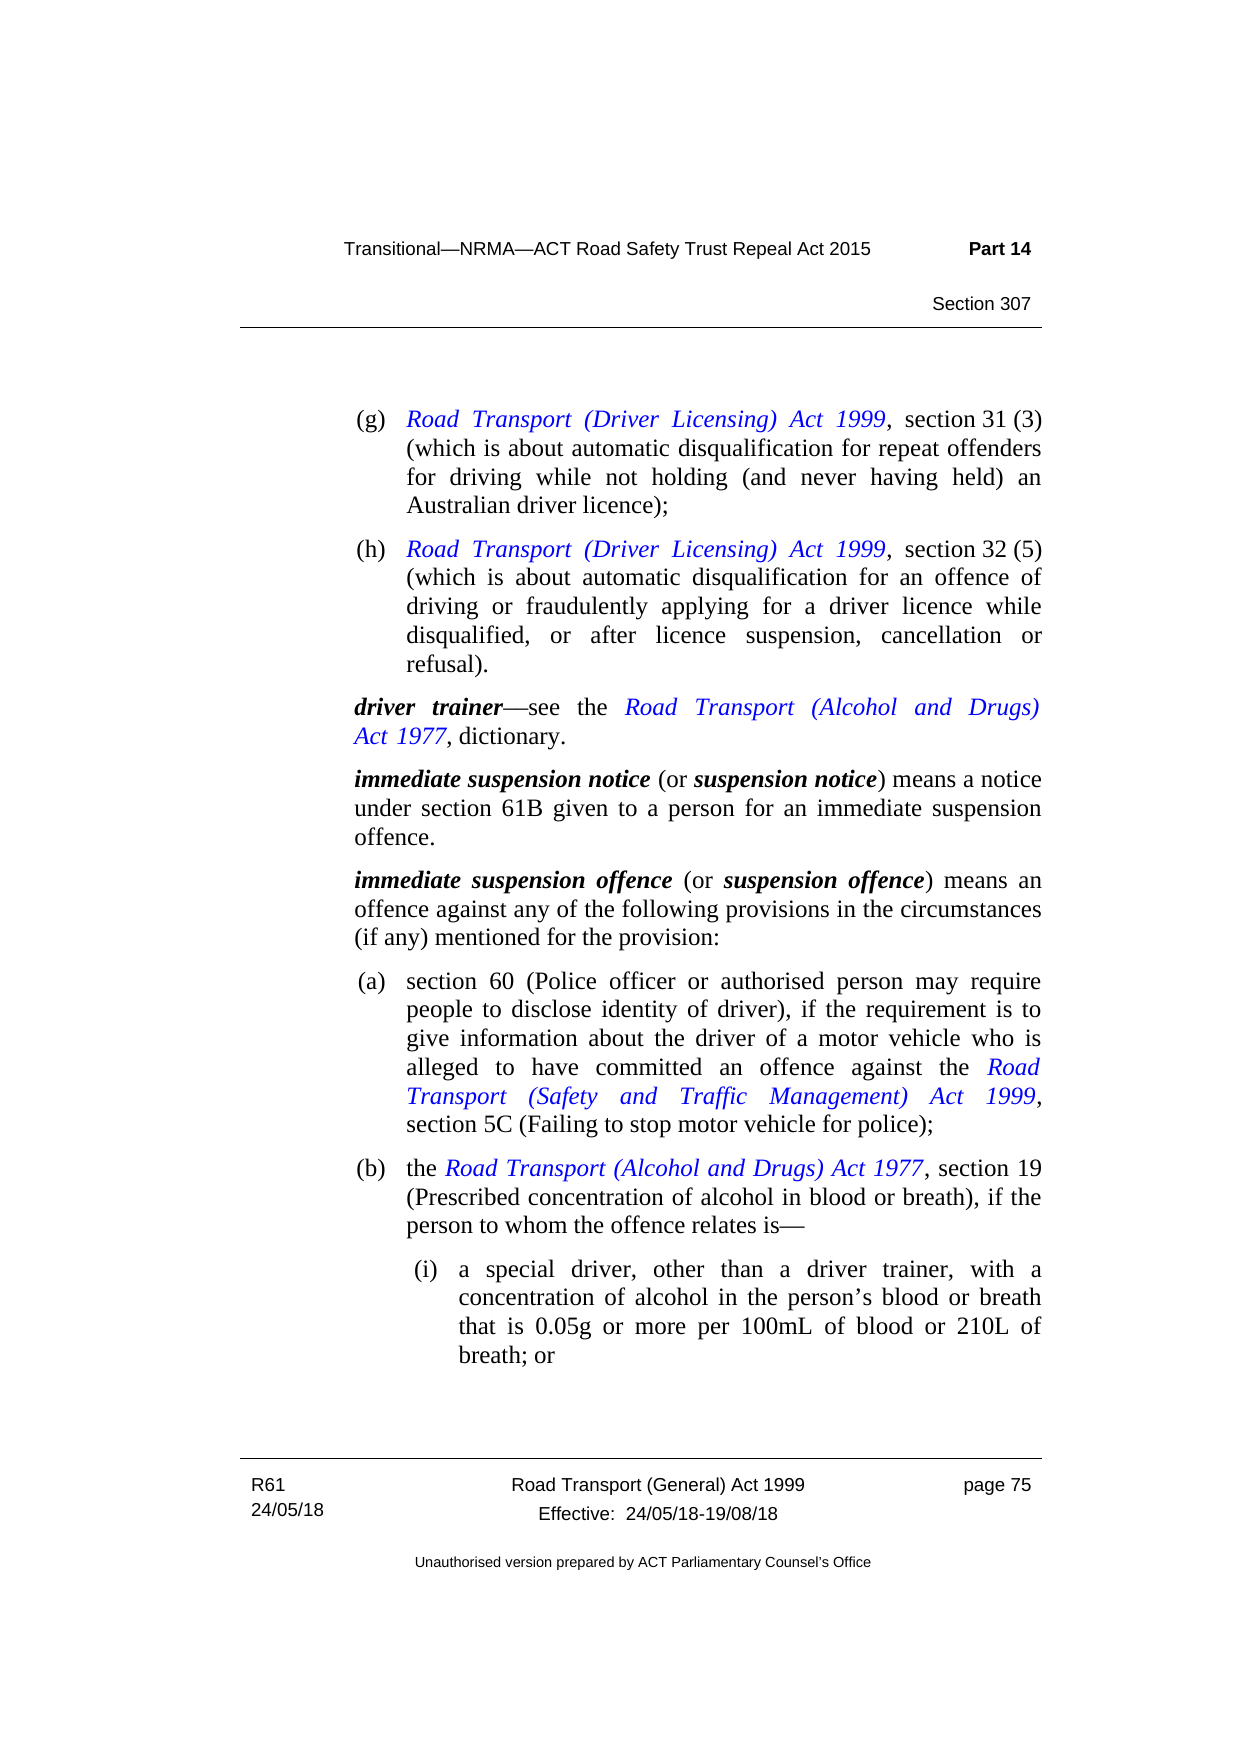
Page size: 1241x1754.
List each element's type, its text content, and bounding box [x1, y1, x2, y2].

text driver trainer––see the Road Transport (Alcohol and Drugs) Act 1977, dictionary. [354, 692, 1042, 749]
text immediate suspension offence (or suspension offence) means an offence against any of the following provisions in the circumstances (if any) mentioned for the provision: [354, 865, 1042, 951]
text (h) Road Transport (Driver Licensing) Act 1999, section 32 (5) (which is about automatic disqualification for an offence of driving or fraudulently applying for a driver licence while disqualified, or after licence suspension, cancellation or refusal). [239, 534, 1042, 677]
text (i) a special driver, other than a driver trainer, with a concentration of alcohol in the person’s blood or breath that is 0.05g or more per 100mL of blood or 210L of breath; or [239, 1254, 1042, 1369]
text (g) Road Transport (Driver Licensing) Act 1999, section 31 (3) (which is about automatic disqualification for repeat offenders for driving while not holding (and never having held) an Australian driver licence); [239, 404, 1042, 519]
text immediate suspension notice (or suspension notice) means a notice under section 61B given to a person for an immediate suspension offence. [354, 764, 1042, 850]
text (a) section 60 (Police officer or authorised person may require people to disclose identity of driver), if the requirement is to give information about the driver of a motor vehicle who is alleged to have committed an offence against the Road Transport (Safety and Traffic Management) Act 1999, section 5C (Failing to stop motor vehicle for police); [239, 966, 1042, 1138]
text (b) the Road Transport (Alcohol and Drugs) Act 1977, section 19 (Prescribed concentration of alcohol in blood or breath), if the person to whom the offence relates is— [239, 1153, 1042, 1239]
